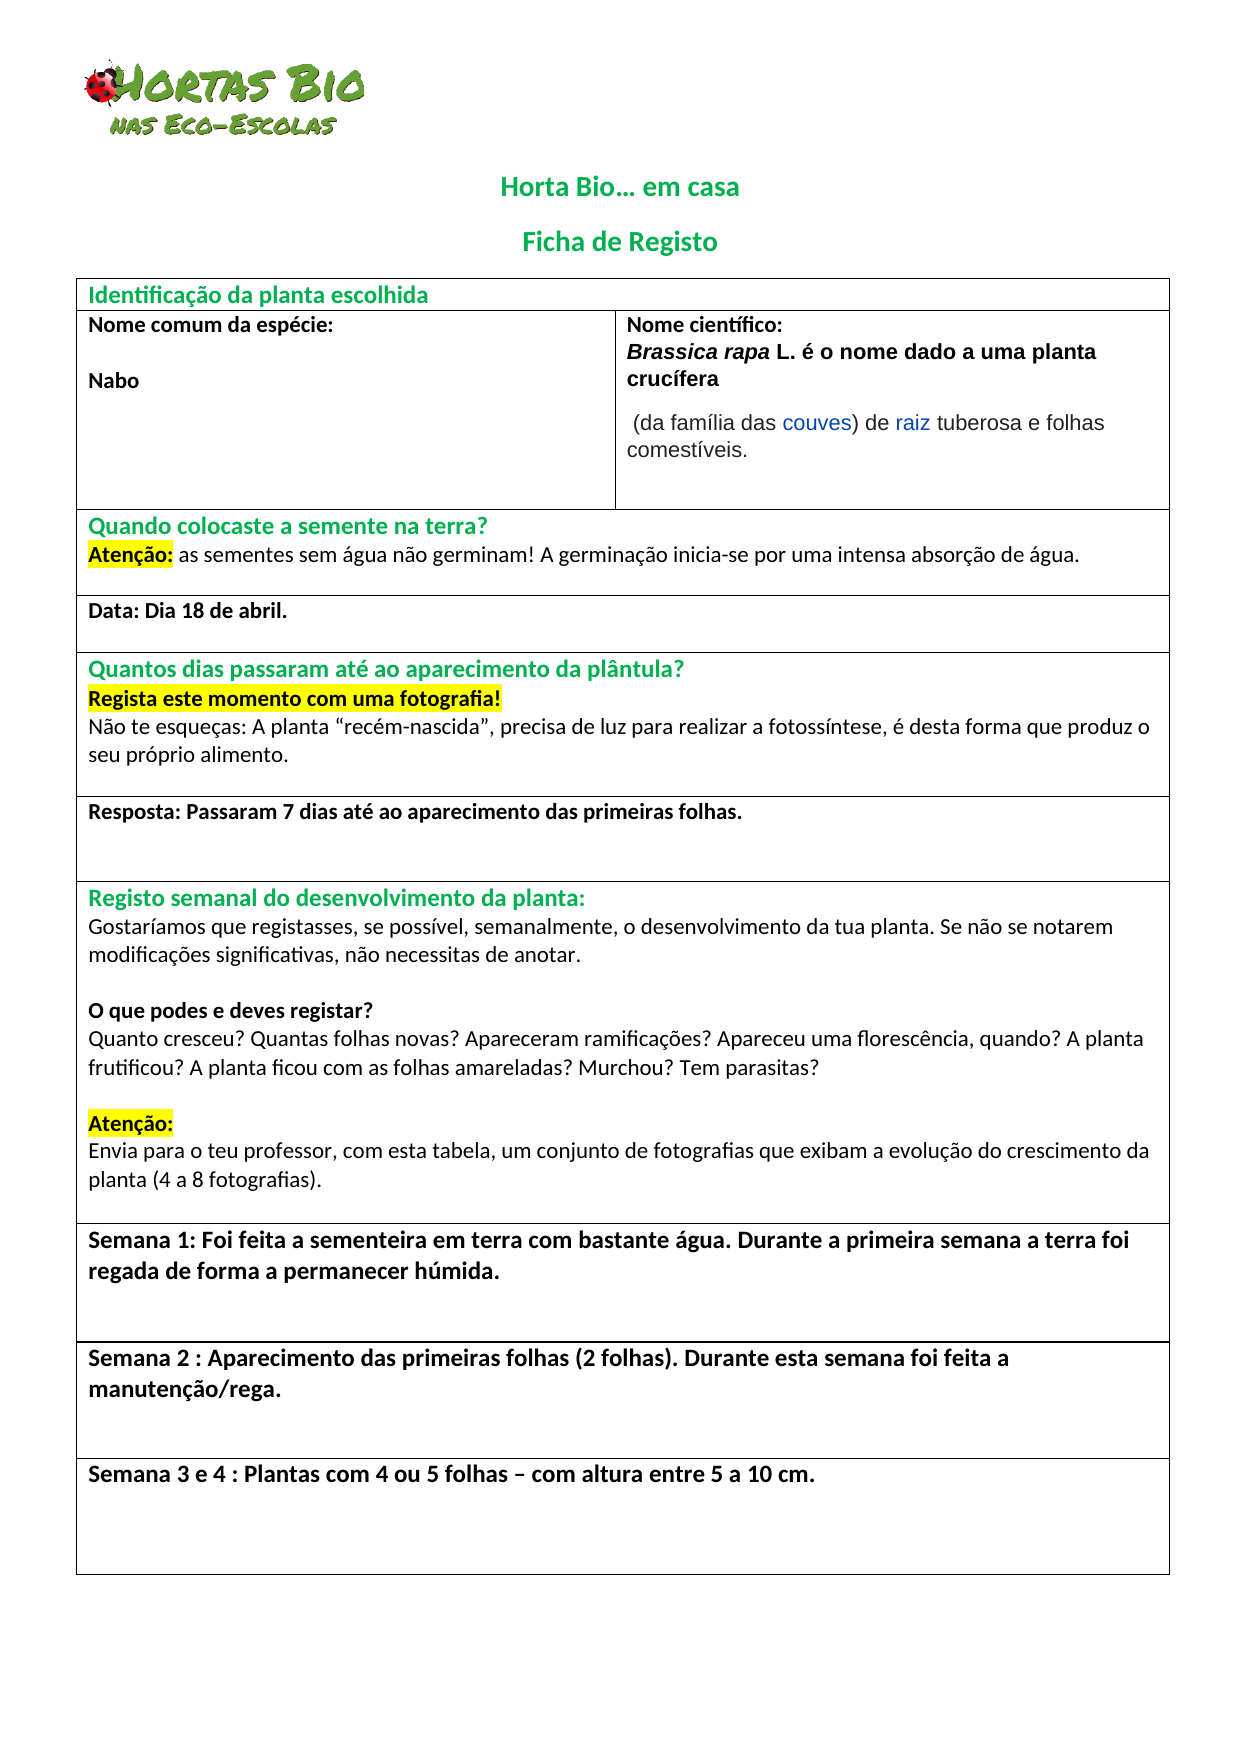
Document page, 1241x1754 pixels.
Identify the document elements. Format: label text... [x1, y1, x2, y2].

text Horta Bio… em casa [177, 168, 1063, 203]
picture [82, 57, 364, 139]
table_cell Data: Dia 18 de abril. [77, 596, 1169, 652]
table_cell Nome comum da espécie: Nabo [77, 311, 615, 509]
text Ficha de Registo [177, 223, 1063, 258]
table_cell Semana 1: Foi feita a sementeira em terra com bastante água. Durante a primeira semana a terra foi regada de forma a permanecer húmida. [77, 1224, 1169, 1341]
table_cell Quando colocaste a semente na terra? Atenção: as sementes sem água não germinam! A germinação inicia-se por uma intensa absorção de água. [77, 510, 1169, 595]
table_cell Semana 3 e 4 : Plantas com 4 ou 5 folhas – com altura entre 5 a 10 cm. [77, 1459, 1169, 1574]
table_cell Registo semanal do desenvolvimento da planta: Gostaríamos que registasses, se possível, semanalmente, o desenvolvimento da tua planta. Se não se notarem modificações significativas, não necessitas de anotar. O que podes e deves registar? Quanto cresceu? Quantas folhas novas? Apareceram ramificações? Apareceu uma florescência, quando? A planta frutificou? A planta ficou com as folhas amareladas? Murchou? Tem parasitas? Atenção: Envia para o teu professor, com esta tabela, um conjunto de fotografias que exibam a evolução do crescimento da planta (4 a 8 fotografias). [77, 882, 1169, 1223]
table_cell Nome científico: Brassica rapa L. é o nome dado a uma planta crucífera (da família das couves) de raiz tuberosa e folhas comestíveis. [616, 311, 1169, 509]
table_cell Quantos dias passaram até ao aparecimento da plântula? Regista este momento com uma fotografia! Não te esqueças: A planta “recém-nascida”, precisa de luz para realizar a fotossíntese, é desta forma que produz o seu próprio alimento. [77, 653, 1169, 796]
table_header Identificação da planta escolhida [77, 279, 1169, 309]
table_cell Semana 2 : Aparecimento das primeiras folhas (2 folhas). Durante esta semana foi feita a manutenção/rega. [77, 1343, 1169, 1457]
table_cell Resposta: Passaram 7 dias até ao aparecimento das primeiras folhas. [77, 797, 1169, 881]
